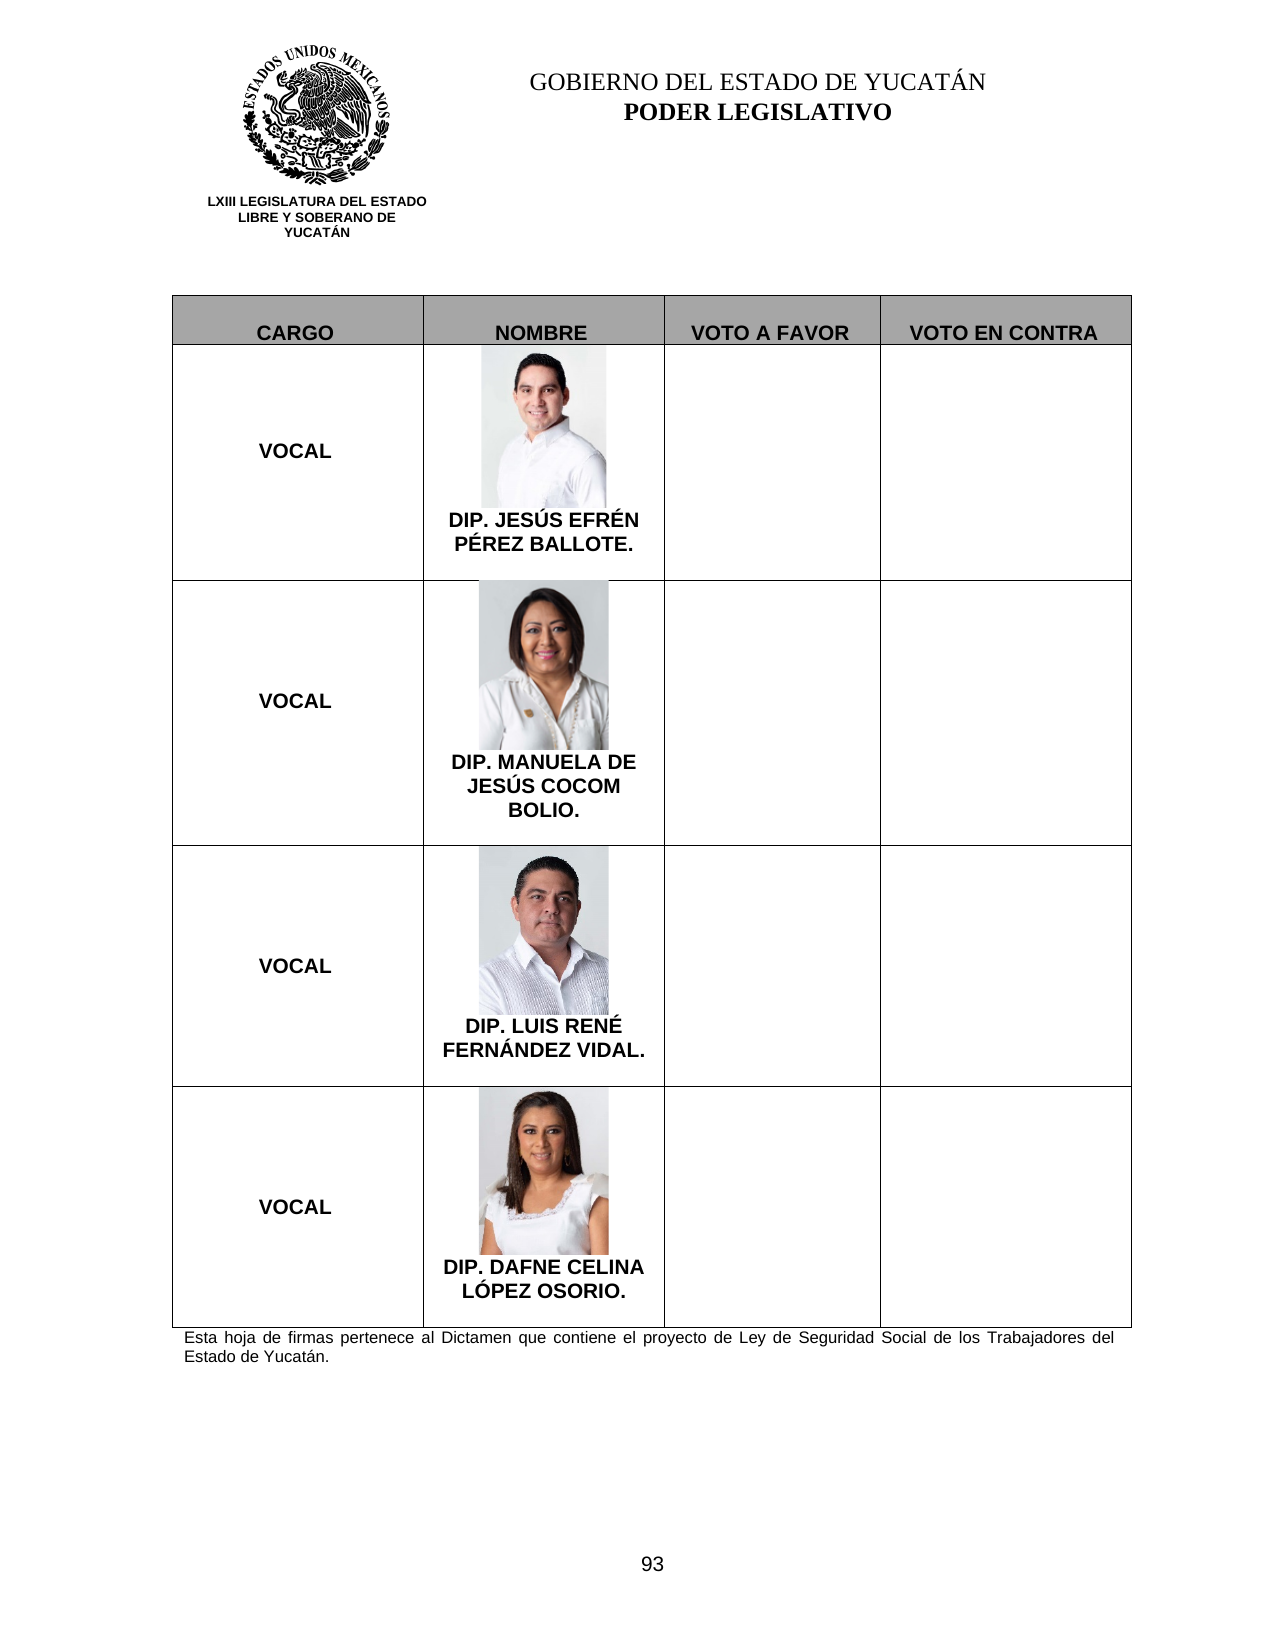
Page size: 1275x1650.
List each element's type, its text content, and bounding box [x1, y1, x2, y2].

table_cell [665, 1087, 880, 1327]
table_cell DIP. LUIS RENÉ FERNÁNDEZ VIDAL. [424, 846, 664, 1086]
table_cell DIP. DAFNE CELINA LÓPEZ OSORIO. [424, 1087, 664, 1327]
picture [478, 846, 609, 1015]
table_cell [881, 581, 1131, 845]
table_header NOMBRE [424, 296, 664, 344]
picture [207, 11, 425, 219]
picture [478, 580, 609, 750]
table_cell DIP. JESÚS EFRÉN PÉREZ BALLOTE. [424, 345, 664, 579]
table_cell VOCAL [173, 846, 423, 1086]
table_cell [881, 1087, 1131, 1327]
table_header VOTO A FAVOR [665, 296, 880, 344]
table_cell Esta hoja de firmas pertenece al Dictamen que contiene el proyecto de Ley de Seguridad Social de los Trabajadores del Estado de Yucatán. [173, 1328, 1132, 1366]
table_header CARGO [173, 296, 423, 344]
table_cell VOCAL [173, 345, 423, 579]
table_cell [881, 846, 1131, 1086]
table_cell [665, 581, 880, 845]
picture [478, 1087, 609, 1255]
table_header VOTO EN CONTRA [881, 296, 1131, 344]
table_cell VOCAL [173, 581, 423, 845]
table_cell [881, 345, 1131, 579]
table_cell [665, 345, 880, 579]
table_cell VOCAL [173, 1087, 423, 1327]
table_cell [665, 846, 880, 1086]
picture [481, 345, 607, 508]
table_cell DIP. MANUELA DE JESÚS COCOM BOLIO. [424, 581, 664, 845]
